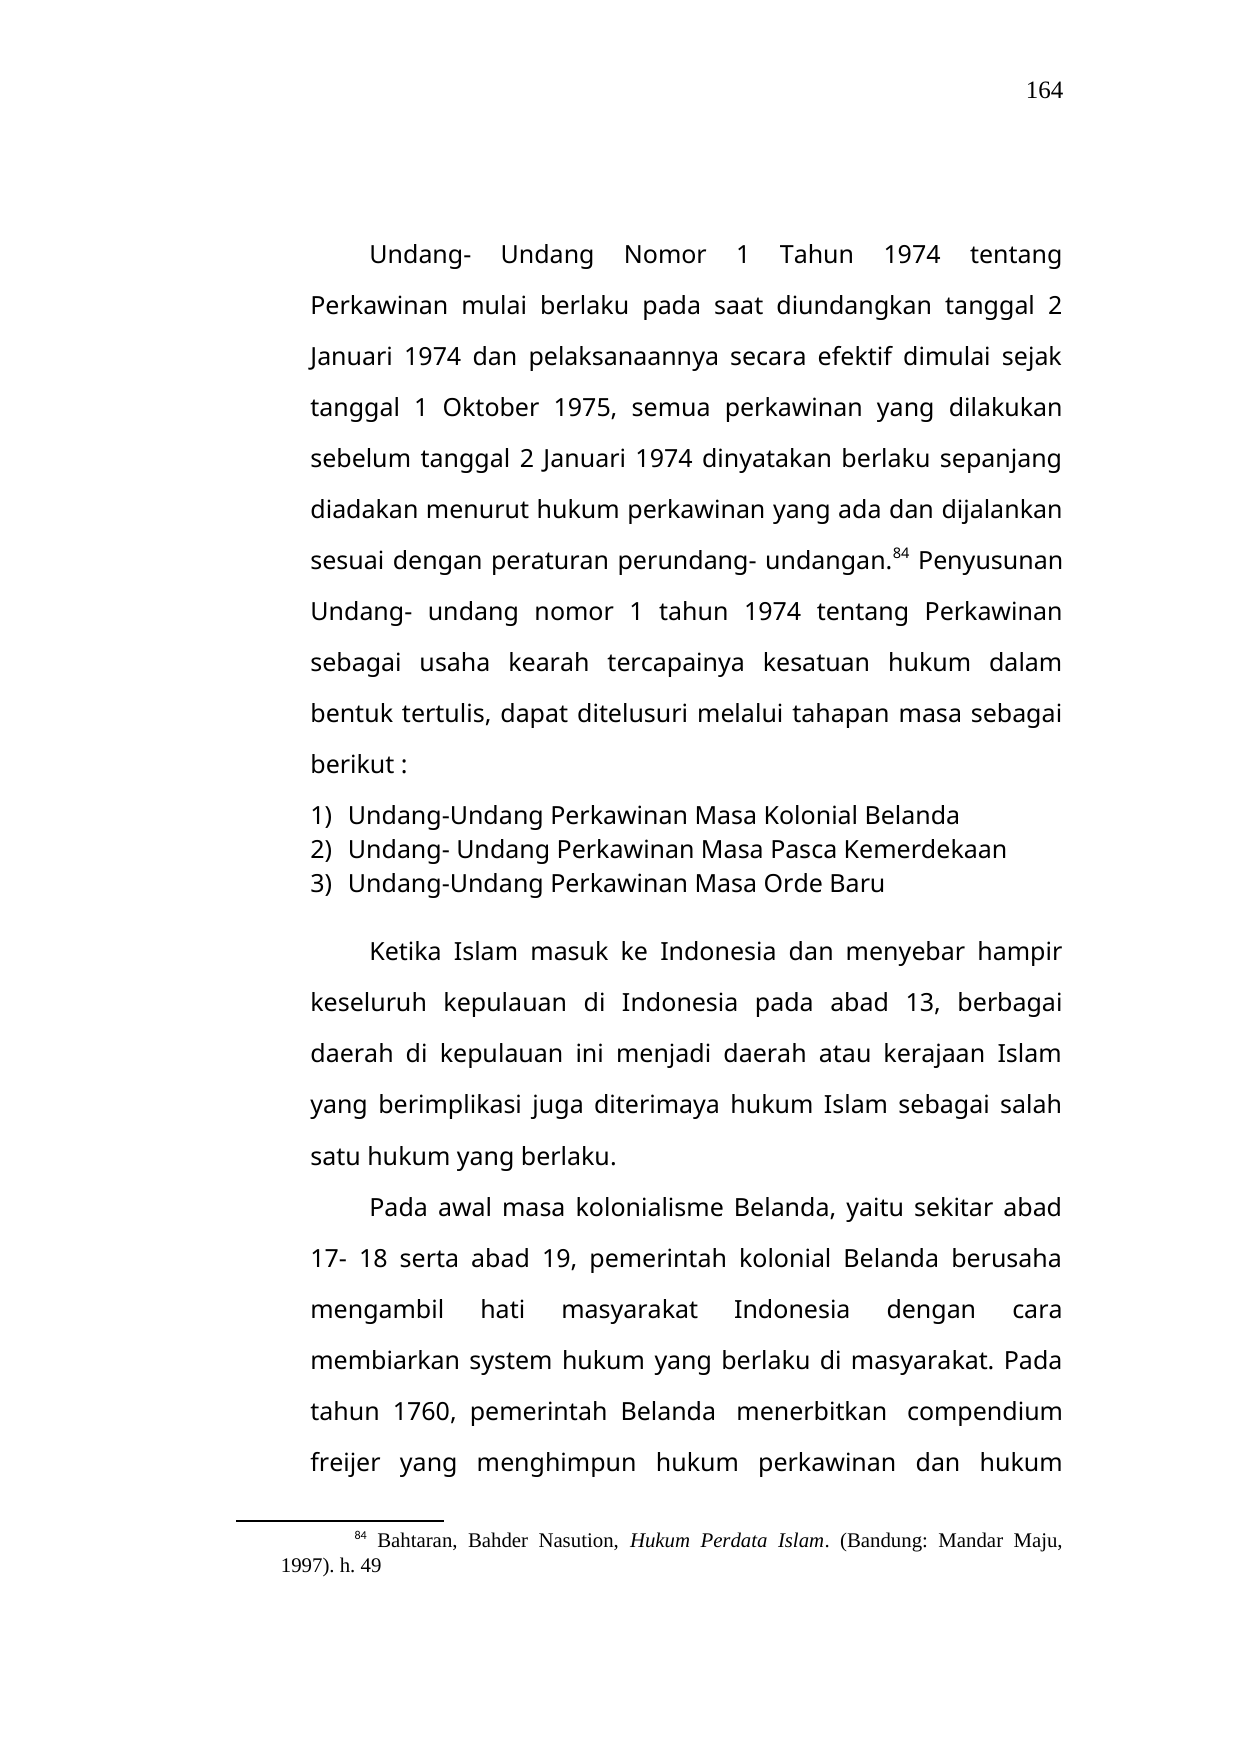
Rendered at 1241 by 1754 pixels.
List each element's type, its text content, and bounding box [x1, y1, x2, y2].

text Ketika Islam masuk ke Indonesia dan menyebar hampir keseluruh kepulauan di Indonesia pada abad 13, berbagai daerah di kepulauan ini menjadi daerah atau kerajaan Islam yang berimplikasi juga diterimaya hukum Islam sebagai salah satu hukum yang berlaku. [310, 934, 1063, 1172]
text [310, 1189, 1063, 1478]
text Undang- Undang Nomor 1 Tahun 1974 tentang Perkawinan mulai berlaku pada saat diundangkan tanggal 2 Januari 1974 dan pelaksanaannya secara efektif dimulai sejak tanggal 1 Oktober 1975, semua perkawinan yang dilakukan sebelum tanggal 2 Januari 1974 dinyatakan berlaku sepanjang diadakan menurut hukum perkawinan yang ada dan dijalankan sesuai dengan peraturan perundang- undangan. Penyusunan Undang- undang nomor 1 tahun 1974 tentang Perkawinan sebagai usaha kearah tercapainya kesatuan hukum dalam bentuk tertulis, dapat ditelusuri melalui tahapan masa sebagai berikut : [310, 236, 1063, 781]
list Undang-Undang Perkawinan Masa Orde Baru [310, 866, 1063, 900]
list Undang- Undang Perkawinan Masa Pasca Kemerdekaan [310, 832, 1063, 866]
list Undang-Undang Perkawinan Masa Kolonial Belanda [310, 798, 1063, 832]
